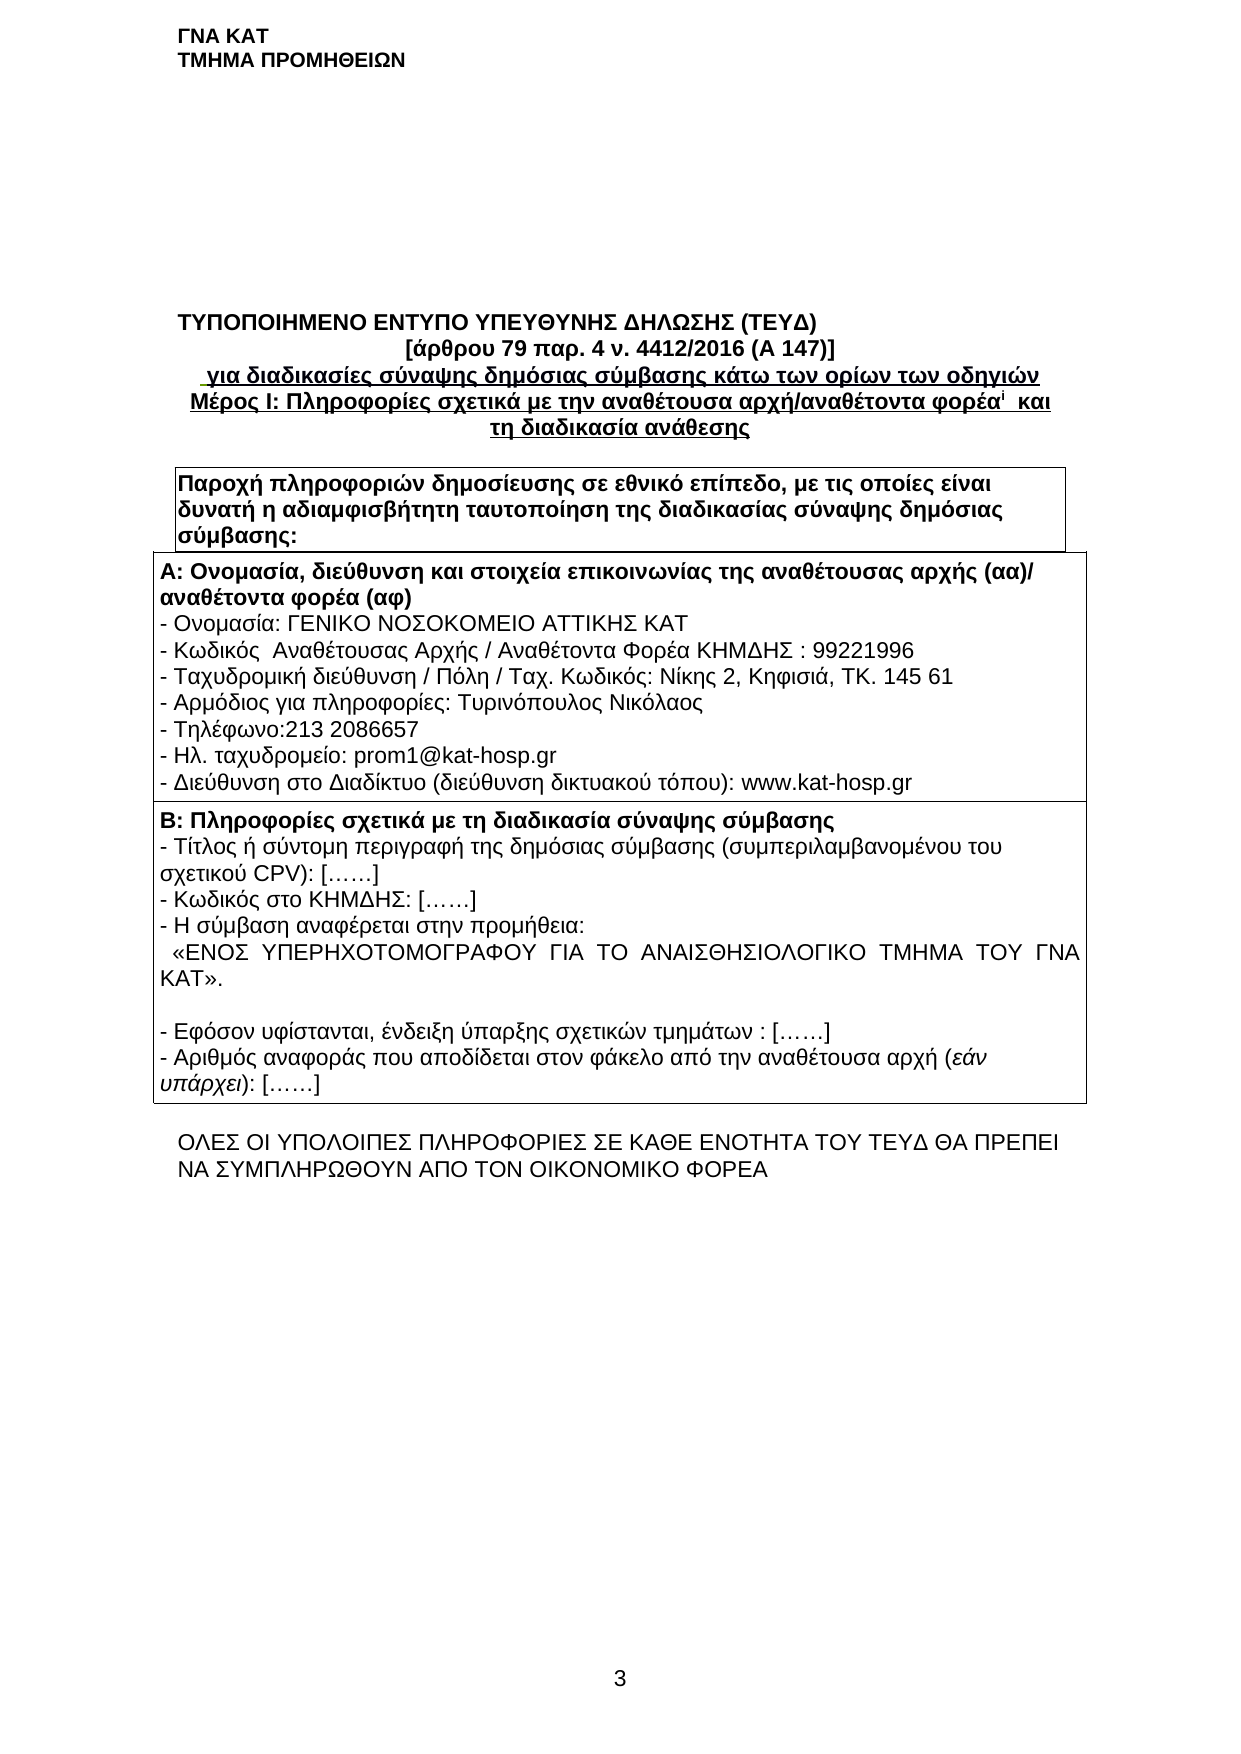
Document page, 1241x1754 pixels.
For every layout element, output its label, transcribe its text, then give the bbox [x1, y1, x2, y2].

text για διαδικασίες σύναψης δημόσιας σύμβασης κάτω των ορίων των οδηγιών [177, 362, 1063, 388]
list ΤΥΠΟΠΟΙΗΜΕΝΟ ΕΝΤΥΠΟ ΥΠΕΥΘΥΝΗΣ ΔΗΛΩΣΗΣ (TEΥΔ) [177, 309, 1063, 335]
text Παροχή πληροφοριών δημοσίευσης σε εθνικό επίπεδο, με τις οποίες είναι δυνατή η αδιαμφισβήτητη ταυτοποίηση της διαδικασίας σύναψης δημόσιας σύμβασης: [176, 468, 1065, 551]
text Μέρος Ι: Πληροφορίες σχετικά με την αναθέτουσα αρχή/αναθέτοντα φορέα και τη διαδικασία ανάθεσης [177, 388, 1063, 441]
table_cell Β: Πληροφορίες σχετικά με τη διαδικασία σύναψης σύμβασης - Τίτλος ή σύντομη περιγραφή της δημόσιας σύμβασης (συμπεριλαμβανομένου του σχετικού CPV): [……] - Κωδικός στο ΚΗΜΔΗΣ: [……] - Η σύμβαση αναφέρεται στην προμήθεια: «ΕΝΟΣ ΥΠΕΡΗΧΟΤΟΜΟΓΡΑΦΟΥ ΓΙΑ ΤΟ ΑΝΑΙΣΘΗΣΙΟΛΟΓΙΚΟ ΤΜΗΜΑ ΤΟΥ ΓΝΑ ΚΑΤ». - Εφόσον υφίστανται, ένδειξη ύπαρξης σχετικών τμημάτων : [……] - Αριθμός αναφοράς που αποδίδεται στον φάκελο από την αναθέτουσα αρχή (εάν υπάρχει): [……] [154, 802, 1086, 1102]
table_header Α: Ονομασία, διεύθυνση και στοιχεία επικοινωνίας της αναθέτουσας αρχής (αα)/ αναθέτοντα φορέα (αφ) - Ονομασία: ΓΕΝΙΚΟ ΝΟΣΟΚΟΜΕΙΟ ΑΤΤΙΚΗΣ ΚΑΤ - Κωδικός Αναθέτουσας Αρχής / Αναθέτοντα Φορέα ΚΗΜΔΗΣ : 99221996 - Ταχυδρομική διεύθυνση / Πόλη / Ταχ. Κωδικός: Νίκης 2, Κηφισιά, ΤΚ. 145 61 - Αρμόδιος για πληροφορίες: Τυρινόπουλος Νικόλαος - Τηλέφωνο:213 2086657 - Ηλ. ταχυδρομείο: prom1@kat-hosp.gr - Διεύθυνση στο Διαδίκτυο (διεύθυνση δικτυακού τόπου): www.kat-hosp.gr [154, 553, 1086, 801]
text ΟΛΕΣ ΟΙ ΥΠΟΛΟΙΠΕΣ ΠΛΗΡΟΦΟΡΙΕΣ ΣΕ ΚΑΘΕ ΕΝΟΤΗΤΑ ΤΟΥ ΤΕΥΔ ΘΑ ΠΡΕΠΕΙ ΝΑ ΣΥΜΠΛΗΡΩΘΟΥΝ ΑΠΟ ΤΟΝ ΟΙΚΟΝΟΜΙΚΟ ΦΟΡΕΑ [177, 1129, 1063, 1182]
text [άρθρου 79 παρ. 4 ν. 4412/2016 (Α 147)] [177, 335, 1063, 362]
